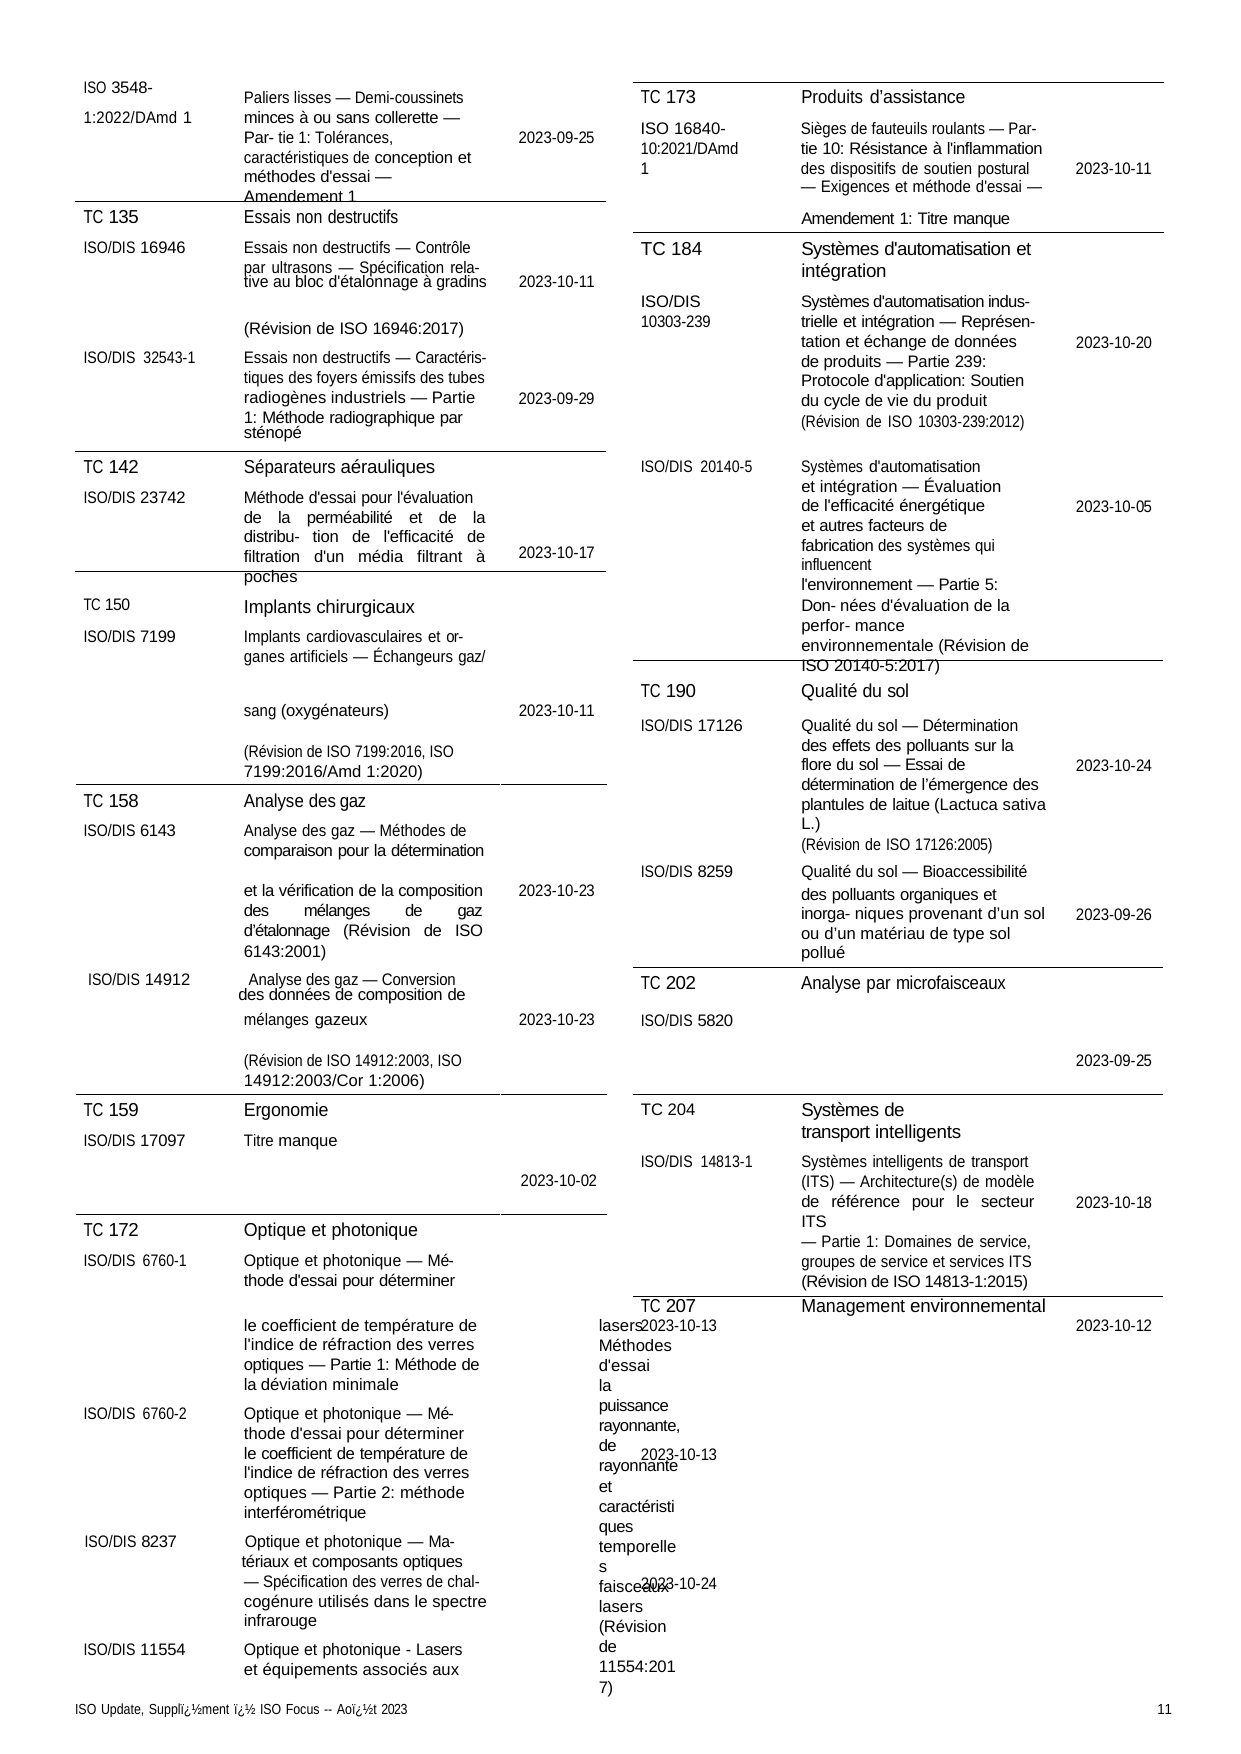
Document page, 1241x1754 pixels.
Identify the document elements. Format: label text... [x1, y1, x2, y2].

text des polluants organiques et inorga- niques provenant d’un sol ou d’un matériau de type sol pollué [801, 884, 1047, 962]
text 1:2022/DAmd 1 [83, 108, 196, 127]
text ISO/DIS 23742 Méthode d'essai pour l'évaluation [83, 487, 489, 507]
text (Révision de ISO 17126:2005) [801, 835, 1050, 854]
text Paliers lisses — Demi-coussinets [244, 88, 471, 107]
text Amendement 1: Titre manque [801, 209, 1178, 228]
subtitle TC 142 Séparateurs aérauliques [83, 456, 489, 478]
text ganes artificiels — Échangeurs gaz/ [244, 647, 489, 666]
text 2023-10-11 [1075, 159, 1178, 178]
text ISO/DIS 20140-5 Systèmes d'automatisation [641, 456, 1037, 476]
text par ultrasons — Spécification rela- [244, 257, 601, 277]
text (Révision de ISO 10303-239:2012) [801, 412, 1038, 431]
text ISO/DIS 10303-239 [641, 292, 714, 331]
text ISO/DIS 14813-1 Systèmes intelligents de transport [641, 1152, 1048, 1171]
text de la perméabilité et de la distribu- tion de l'efficacité de filtration d'un média filtrant à poches [244, 507, 486, 571]
text — Exigences et méthode d'essai — [801, 178, 1048, 196]
text mélanges gazeux 2023-10-23 [244, 1010, 601, 1029]
text ISO/DIS 8259 Qualité du sol — Bioaccessibilité [641, 864, 1050, 880]
subtitle TC 159 Ergonomie [83, 1099, 601, 1121]
subtitle TC 190 Qualité du sol [641, 684, 810, 701]
text l'environnement — Partie 5: Don- nées d'évaluation de la perfor- mance environnementale (Révision de ISO 20140-5:2017) [801, 575, 1037, 660]
subtitle TC 207 Management environnemental [641, 1301, 1048, 1315]
subtitle TC 173 Produits d’assistance [641, 88, 1178, 108]
text 2023-09-26 [1076, 904, 1178, 923]
text des données de composition de [62, 990, 466, 1003]
text 2023-10-13 [641, 1316, 1047, 1335]
text ISO/DIS 8237 Optique et photonique — Ma- [62, 1532, 455, 1551]
text 2023-10-17 [518, 543, 601, 562]
text et la vérification de la composition des mélanges de gaz d’étalonnage (Révision de ISO 6143:2001) [244, 880, 483, 961]
text thode d'essai pour déterminer [244, 1270, 601, 1289]
text 2023-09-25 [1076, 1050, 1178, 1069]
text (ITS) — Architecture(s) de modèle de référence pour le secteur ITS [801, 1172, 1034, 1231]
text comparaison pour la détermination [244, 841, 601, 860]
text Sièges de fauteuils roulants — Par- tie 10: Résistance à l'inflammation des dispositifs de soutien postural [801, 119, 1048, 178]
text — Partie 1: Domaines de service, groupes de service et services ITS (Révision de ISO 14813-1:2015) [801, 1231, 1032, 1291]
text thode d'essai pour déterminer le coefficient de température de l'indice de réfraction des verres optiques — Partie 2: méthode interférométrique [244, 1424, 472, 1522]
text ISO/DIS 16946 Essais non destructifs — Contrôle [83, 237, 601, 257]
text 2023-09-29 [518, 389, 601, 408]
subtitle TC 184 Systèmes d'automatisation et intégration [641, 237, 1031, 281]
text 2023-10-18 [1076, 1193, 1178, 1212]
subtitle TC 158 Analyse des gaz [83, 790, 601, 812]
text ISO/DIS 6143 Analyse des gaz — Méthodes de [83, 821, 601, 840]
text TC 150 Implants chirurgicaux [83, 595, 489, 617]
text sang (oxygénateurs) 2023-10-11 [244, 701, 601, 720]
text 1 [640, 159, 749, 178]
subtitle TC 172 Optique et photonique [83, 1219, 601, 1241]
text 2023-10-20 [1076, 332, 1178, 352]
text 2023-10-12 [1076, 1316, 1178, 1335]
text ISO/DIS 11554 Optique et photonique - Lasers [83, 1640, 492, 1659]
text (Révision de ISO 7199:2016, ISO 7199:2016/Amd 1:2020) [244, 742, 490, 781]
text 2023-10-02 [62, 1170, 597, 1189]
text Systèmes d'automatisation indus- trielle et intégration — Représen- tation et échange de données de produits — Partie 239: Protocole d'application: Soutien du cycle de vie du produit [801, 292, 1038, 410]
text et intégration — Évaluation de l'efficacité énergétique et autres facteurs de fabrication des systèmes qui influencent [801, 476, 1003, 574]
text (Révision de ISO 14912:2003, ISO 14912:2003/Cor 1:2006) [244, 1051, 490, 1090]
text (Révision de ISO 16946:2017) ISO/DIS 32543-1 Essais non destructifs — Caractéris- [83, 309, 489, 367]
text — Spécification des verres de chal- cogénure utilisés dans le spectre infrarouge [244, 1572, 492, 1630]
text ISO 16840- 10:2021/DAmd [640, 119, 749, 158]
text ISO 3548- [83, 78, 154, 97]
text 1: Méthode radiographique par [244, 407, 493, 427]
text 2023-10-24 [1076, 755, 1178, 774]
text 2023-10-24 [641, 1574, 1047, 1593]
text ISO/DIS 6760-1 Optique et photonique — Mé- [83, 1250, 601, 1269]
subtitle TC 135 Essais non destructifs [83, 206, 601, 228]
text 2023-09-25 [518, 128, 601, 147]
text ISO/DIS 5820 [641, 1010, 1048, 1029]
subtitle TC 202 Analyse par microfaisceaux [641, 972, 1047, 994]
text tiques des foyers émissifs des tubes radiogènes industriels — Partie [244, 368, 493, 407]
text tive au bloc d'étalonnage à gradins 2023-10-11 [244, 277, 601, 291]
text sténopé [244, 427, 493, 441]
text le coefficient de température de l'indice de réfraction des verres optiques — Partie 1: Méthode de la déviation minimale [244, 1316, 492, 1394]
subtitle TC 190 Qualité du sol [809, 684, 1037, 701]
text ISO/DIS 14912 Analyse des gaz — Conversion [62, 970, 456, 989]
text ISO/DIS 6760-2 Optique et photonique — Mé- [83, 1404, 492, 1423]
text des effets des polluants sur la flore du sol — Essai de détermination de l’émergence des plantules de laitue (Lactuca sativa L.) [801, 735, 1047, 833]
text tériaux et composants optiques [62, 1552, 463, 1571]
text 2023-10-23 [518, 881, 601, 900]
subtitle TC 204 Systèmes de transport intelligents [641, 1099, 975, 1143]
text ISO/DIS 7199 Implants cardiovasculaires et or- [83, 627, 489, 646]
text ISO/DIS 17097 Titre manque [83, 1130, 601, 1149]
text minces à ou sans collerette — Par- tie 1: Tolérances, caractéristiques de conception et méthodes d'essai — Amendement 1 [244, 108, 491, 201]
text 2023-10-13 [641, 1445, 1047, 1464]
text 2023-10-05 [1076, 497, 1178, 516]
text ISO/DIS 17126 Qualité du sol — Détermination [641, 715, 1050, 734]
